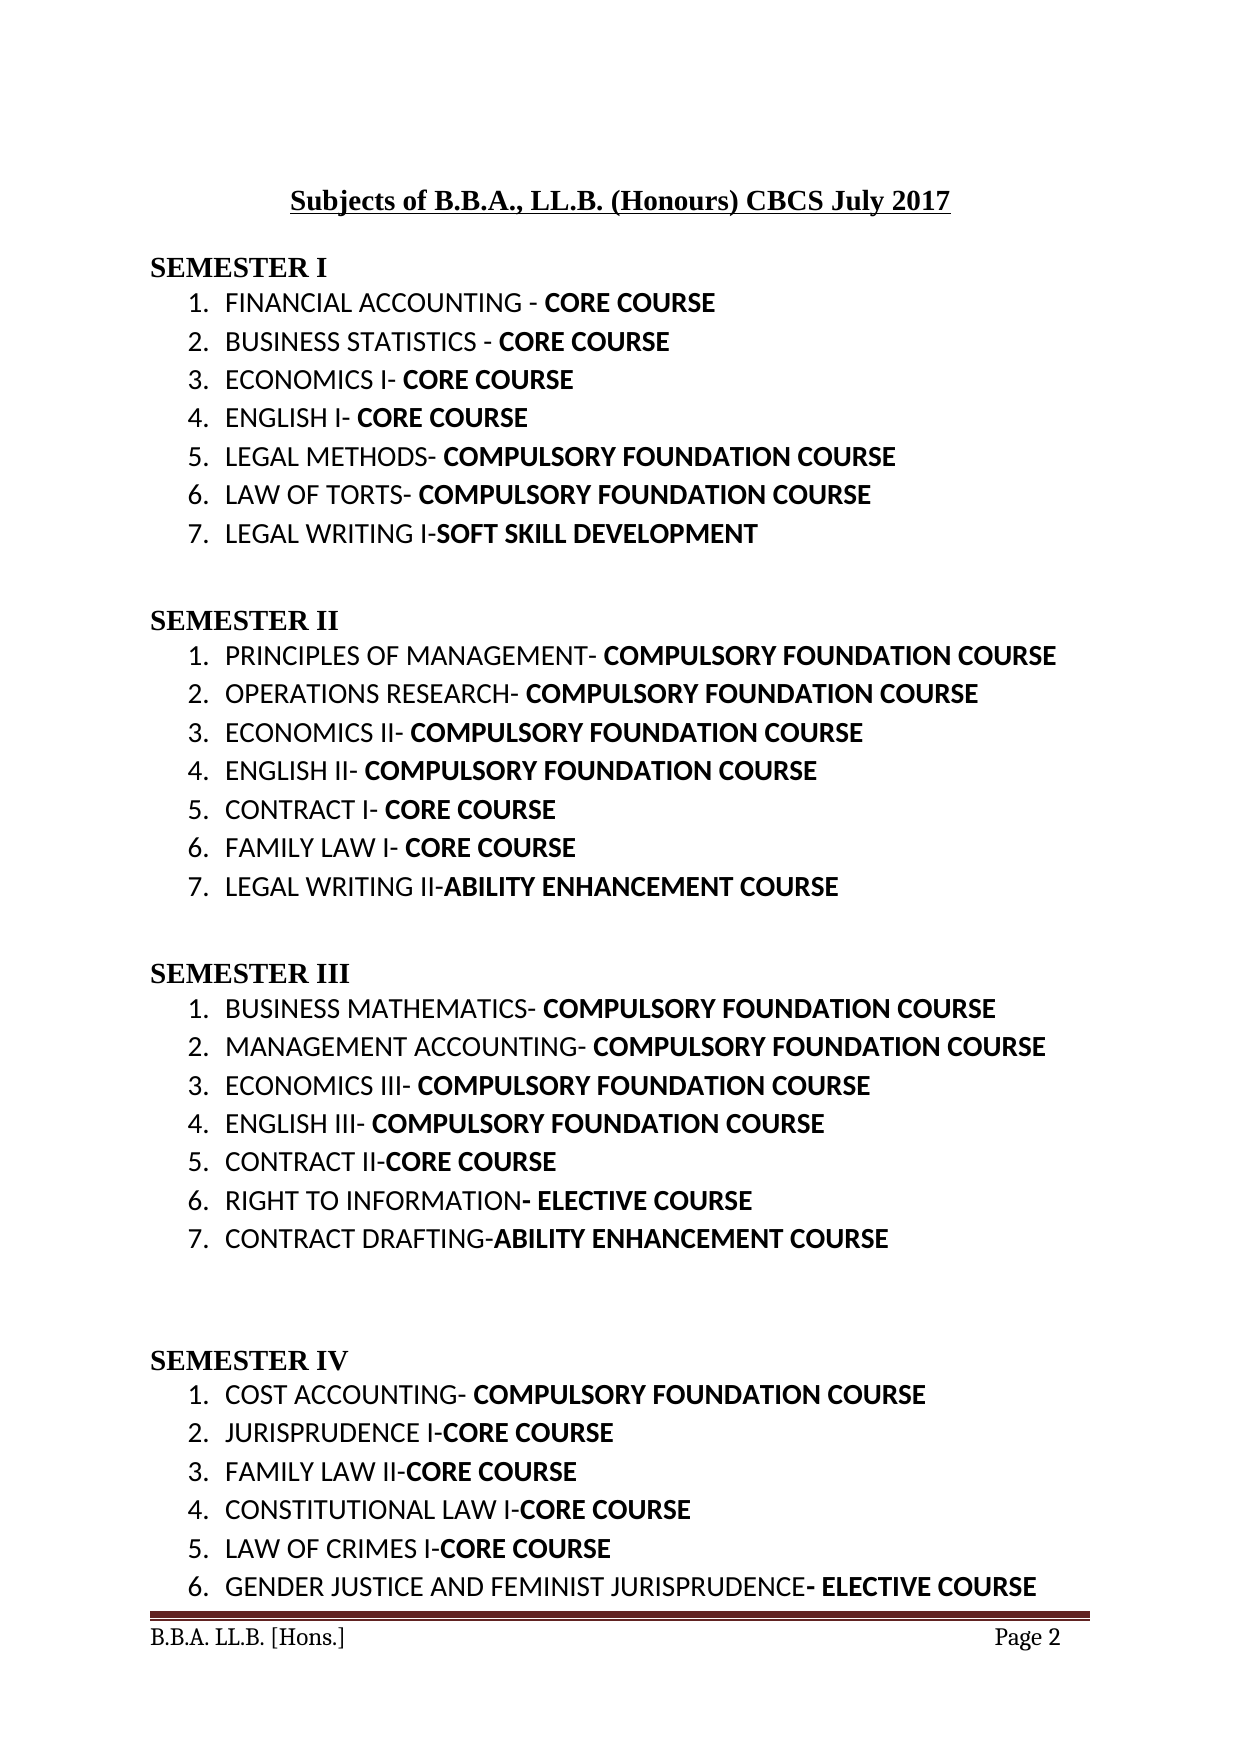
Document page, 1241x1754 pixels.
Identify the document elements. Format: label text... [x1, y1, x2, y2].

text Subjects of B.B.A., LL.B. (Honours) CBCS July 2017 [150, 183, 1090, 217]
text SEMESTER IV [150, 1343, 1090, 1376]
list BUSINESS MATHEMATICS- COMPULSORY FOUNDATION COURSE [187, 990, 1090, 1025]
list GENDER JUSTICE AND FEMINIST JURISPRUDENCE- ELECTIVE COURSE [187, 1568, 1090, 1604]
list CONTRACT I- CORE COURSE [187, 791, 1090, 826]
text SEMESTER III [150, 956, 1090, 990]
list CONSTITUTIONAL LAW I-CORE COURSE [187, 1491, 1090, 1527]
list ENGLISH I- CORE COURSE [187, 399, 1090, 435]
list LEGAL WRITING I-SOFT SKILL DEVELOPMENT [187, 515, 1090, 550]
list ENGLISH II- COMPULSORY FOUNDATION COURSE [187, 752, 1090, 788]
list COST ACCOUNTING- COMPULSORY FOUNDATION COURSE [187, 1376, 1090, 1412]
text SEMESTER II [150, 603, 1090, 637]
list JURISPRUDENCE I-CORE COURSE [187, 1414, 1090, 1450]
list ECONOMICS II- COMPULSORY FOUNDATION COURSE [187, 714, 1090, 749]
list OPERATIONS RESEARCH- COMPULSORY FOUNDATION COURSE [187, 675, 1090, 711]
list LAW OF TORTS- COMPULSORY FOUNDATION COURSE [187, 476, 1090, 512]
list MANAGEMENT ACCOUNTING- COMPULSORY FOUNDATION COURSE [187, 1028, 1090, 1064]
list ECONOMICS III- COMPULSORY FOUNDATION COURSE [187, 1067, 1090, 1102]
list ECONOMICS I- CORE COURSE [187, 361, 1090, 397]
list PRINCIPLES OF MANAGEMENT- COMPULSORY FOUNDATION COURSE [187, 637, 1090, 673]
list FINANCIAL ACCOUNTING - CORE COURSE [187, 284, 1090, 320]
list CONTRACT II-CORE COURSE [187, 1143, 1090, 1179]
list RIGHT TO INFORMATION- ELECTIVE COURSE [187, 1182, 1090, 1218]
list FAMILY LAW I- CORE COURSE [187, 829, 1090, 865]
list ENGLISH III- COMPULSORY FOUNDATION COURSE [187, 1105, 1090, 1141]
list LAW OF CRIMES I-CORE COURSE [187, 1530, 1090, 1566]
text SEMESTER I [150, 251, 1090, 284]
list LEGAL WRITING II-ABILITY ENHANCEMENT COURSE [187, 868, 1090, 903]
list FAMILY LAW II-CORE COURSE [187, 1453, 1090, 1489]
list LEGAL METHODS- COMPULSORY FOUNDATION COURSE [187, 438, 1090, 473]
list BUSINESS STATISTICS - CORE COURSE [187, 323, 1090, 358]
list CONTRACT DRAFTING-ABILITY ENHANCEMENT COURSE [187, 1220, 1090, 1256]
